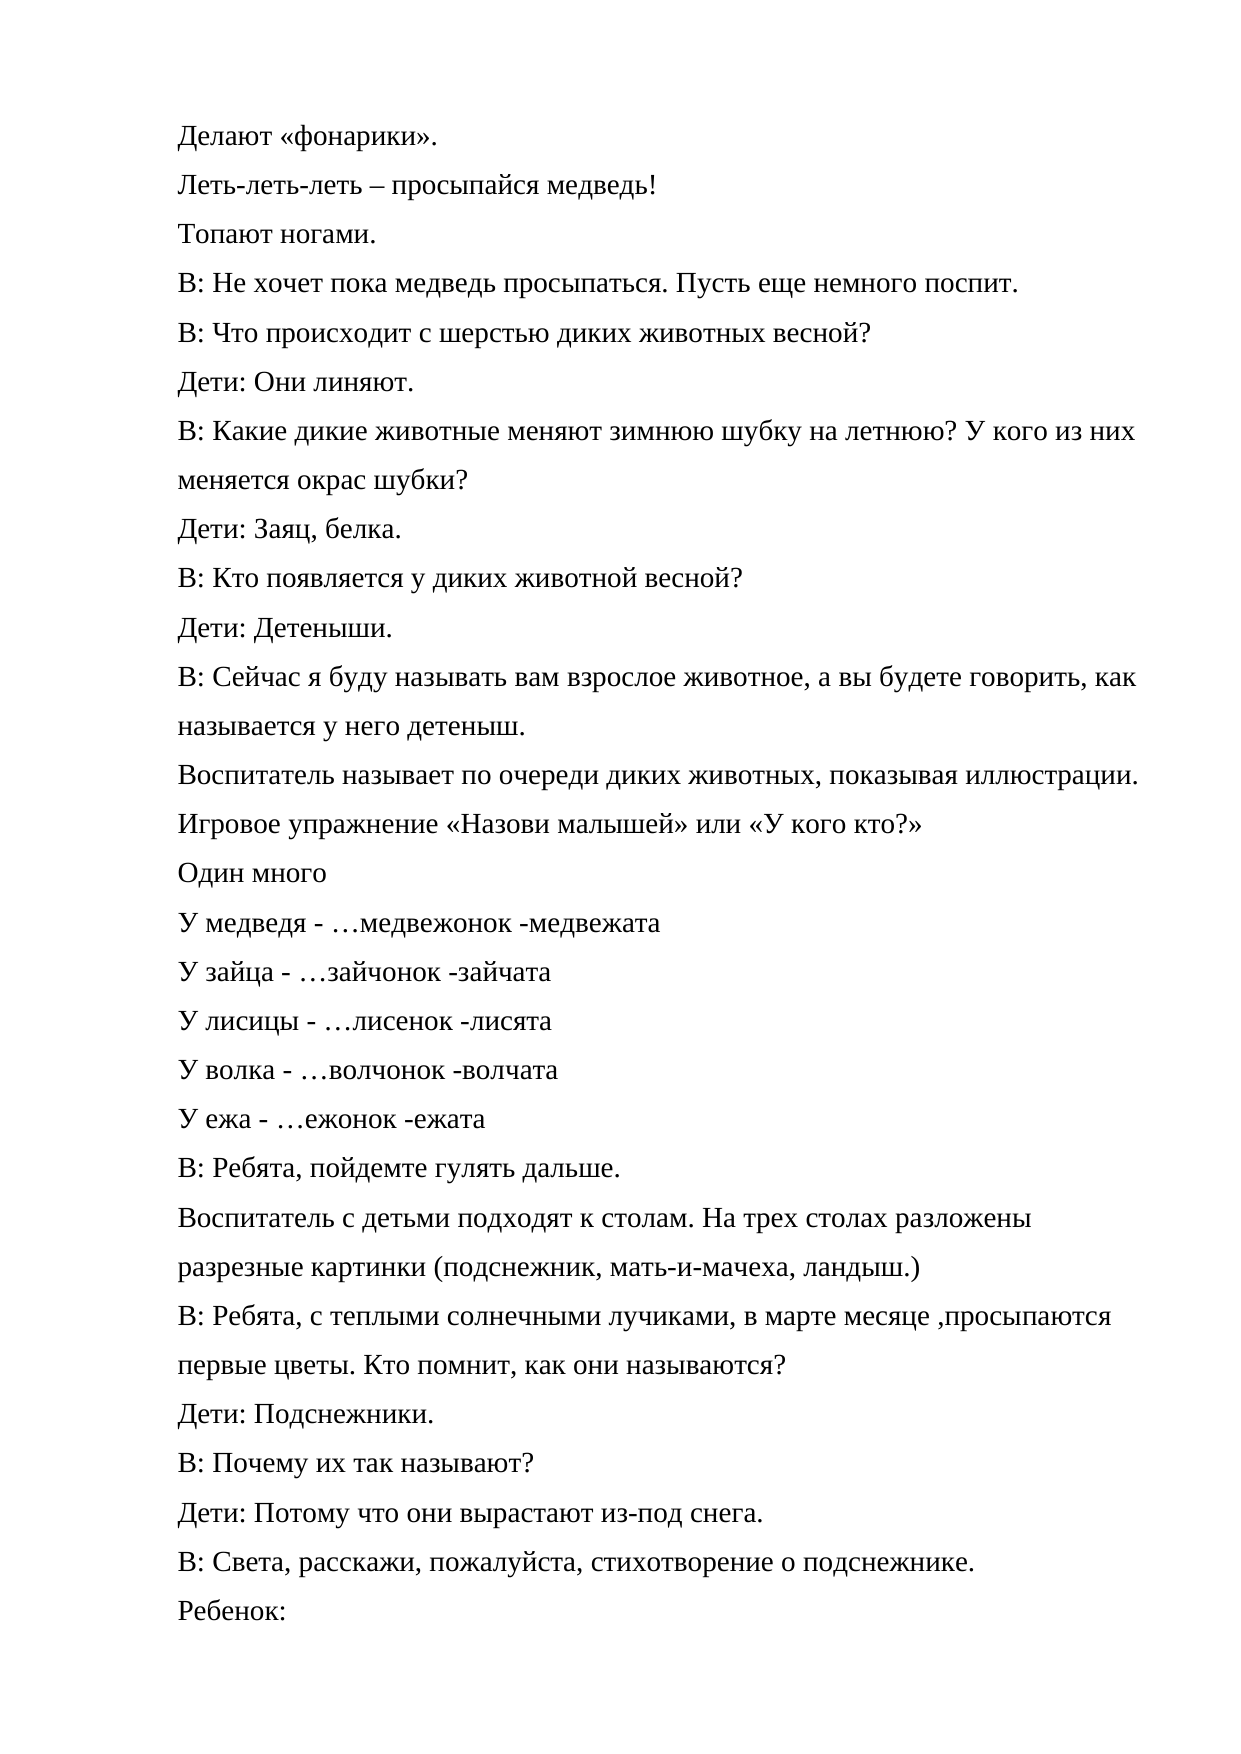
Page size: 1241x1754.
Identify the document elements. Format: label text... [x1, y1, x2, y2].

text Дети: Потому что они вырастают из-под снега. [177, 1495, 1152, 1528]
text меняется окрас шубки? [177, 462, 1152, 496]
text Леть-леть-леть – просыпайся медведь! [177, 167, 1152, 201]
text Дети: Детеныши. [177, 610, 1152, 643]
text У ежа - …ежонок -ежата [177, 1101, 1152, 1135]
text У медведя - …медвежонок -медвежата [177, 905, 1152, 938]
text Делают «фонарики». [177, 118, 1152, 152]
text В: Сейчас я буду называть вам взрослое животное, а вы будете говорить, как [177, 659, 1152, 692]
text В: Ребята, пойдемте гулять дальше. [177, 1151, 1152, 1184]
text Дети: Подснежники. [177, 1396, 1152, 1430]
text У волка - …волчонок -волчата [177, 1052, 1152, 1086]
text В: Почему их так называют? [177, 1446, 1152, 1479]
text разрезные картинки (подснежник, мать-и-мачеха, ландыш.) [177, 1249, 1152, 1282]
text В: Света, расскажи, пожалуйста, стихотворение о подснежнике. [177, 1544, 1152, 1577]
text Топают ногами. [177, 216, 1152, 250]
text Дети: Они линяют. [177, 364, 1152, 397]
text первые цветы. Кто помнит, как они называются? [177, 1347, 1152, 1381]
text Игровое упражнение «Назови малышей» или «У кого кто?» [177, 806, 1152, 840]
text Один много [177, 856, 1152, 889]
text Воспитатель с детьми подходят к столам. На трех столах разложены [177, 1200, 1152, 1233]
text Воспитатель называет по очереди диких животных, показывая иллюстрации. [177, 757, 1152, 791]
text Ребенок: [177, 1593, 1152, 1627]
text В: Ребята, с теплыми солнечными лучиками, в марте месяце ,просыпаются [177, 1298, 1152, 1332]
text называется у него детеныш. [177, 708, 1152, 742]
text В: Не хочет пока медведь просыпаться. Пусть еще немного поспит. [177, 266, 1152, 299]
text У лисицы - …лисенок -лисята [177, 1003, 1152, 1037]
text В: Какие дикие животные меняют зимнюю шубку на летнюю? У кого из них [177, 413, 1152, 447]
text Дети: Заяц, белка. [177, 511, 1152, 545]
text В: Кто появляется у диких животной весной? [177, 561, 1152, 594]
text У зайца - …зайчонок -зайчата [177, 954, 1152, 987]
text В: Что происходит с шерстью диких животных весной? [177, 315, 1152, 348]
